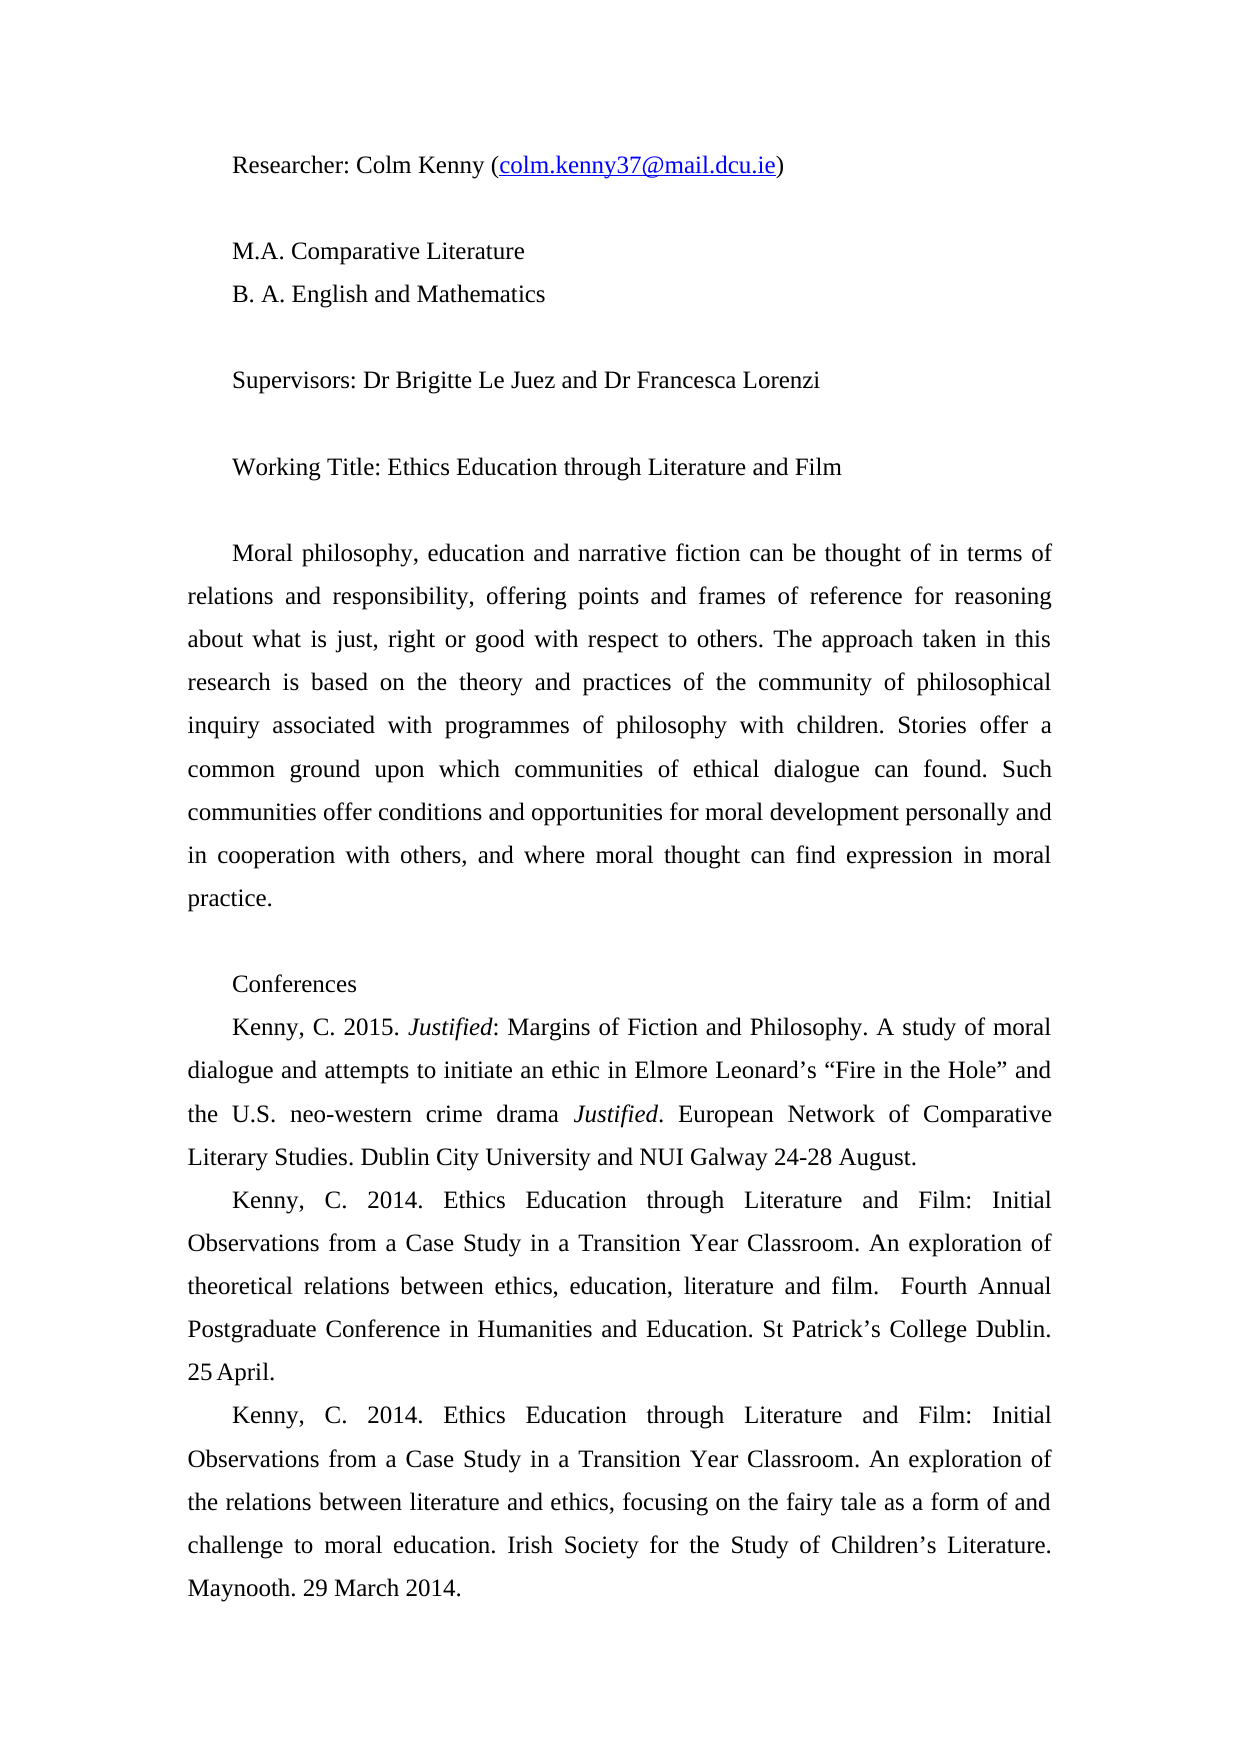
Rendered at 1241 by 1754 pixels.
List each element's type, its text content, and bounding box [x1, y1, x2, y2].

text Supervisors: Dr Brigitte Le Juez and Dr Francesca Lorenzi [187, 366, 1053, 394]
text Conferences [187, 969, 1053, 998]
text Working Title: Ethics Education through Literature and Film [187, 452, 1053, 481]
text Kenny, C. 2014. Ethics Education through Literature and Film: Initial Observations from a Case Study in a Transition Year Classroom. An exploration of theoretical relations between ethics, education, literature and film. Fourth Annual Postgraduate Conference in Humanities and Education. St Patrick’s College Dublin. 25 April. [187, 1185, 1053, 1386]
text Researcher: Colm Kenny (colm.kenny37@mail.dcu.ie) [187, 150, 1053, 179]
text Kenny, C. 2015. Justified: Margins of Fiction and Philosophy. A study of moral dialogue and attempts to initiate an ethic in Elmore Leonard’s “Fire in the Hole” and the U.S. neo-western crime drama Justified. European Network of Comparative Literary Studies. Dublin City University and NUI Galway 24-28 August. [187, 1012, 1053, 1171]
text B. A. English and Mathematics [187, 279, 1053, 308]
text Moral philosophy, education and narrative fiction can be thought of in terms of relations and responsibility, offering points and frames of reference for reasoning about what is just, right or good with respect to others. The approach taken in this research is based on the theory and practices of the community of philosophical inquiry associated with programmes of philosophy with children. Stories offer a common ground upon which communities of ethical dialogue can found. Such communities offer conditions and opportunities for moral development personally and in cooperation with others, and where moral thought can find expression in moral practice. [187, 538, 1053, 912]
text M.A. Comparative Literature [187, 236, 1053, 265]
text Kenny, C. 2014. Ethics Education through Literature and Film: Initial Observations from a Case Study in a Transition Year Classroom. An exploration of the relations between literature and ethics, focusing on the fairy tale as a form of and challenge to moral education. Irish Society for the Study of Children’s Literature. Maynooth. 29 March 2014. [187, 1401, 1053, 1602]
